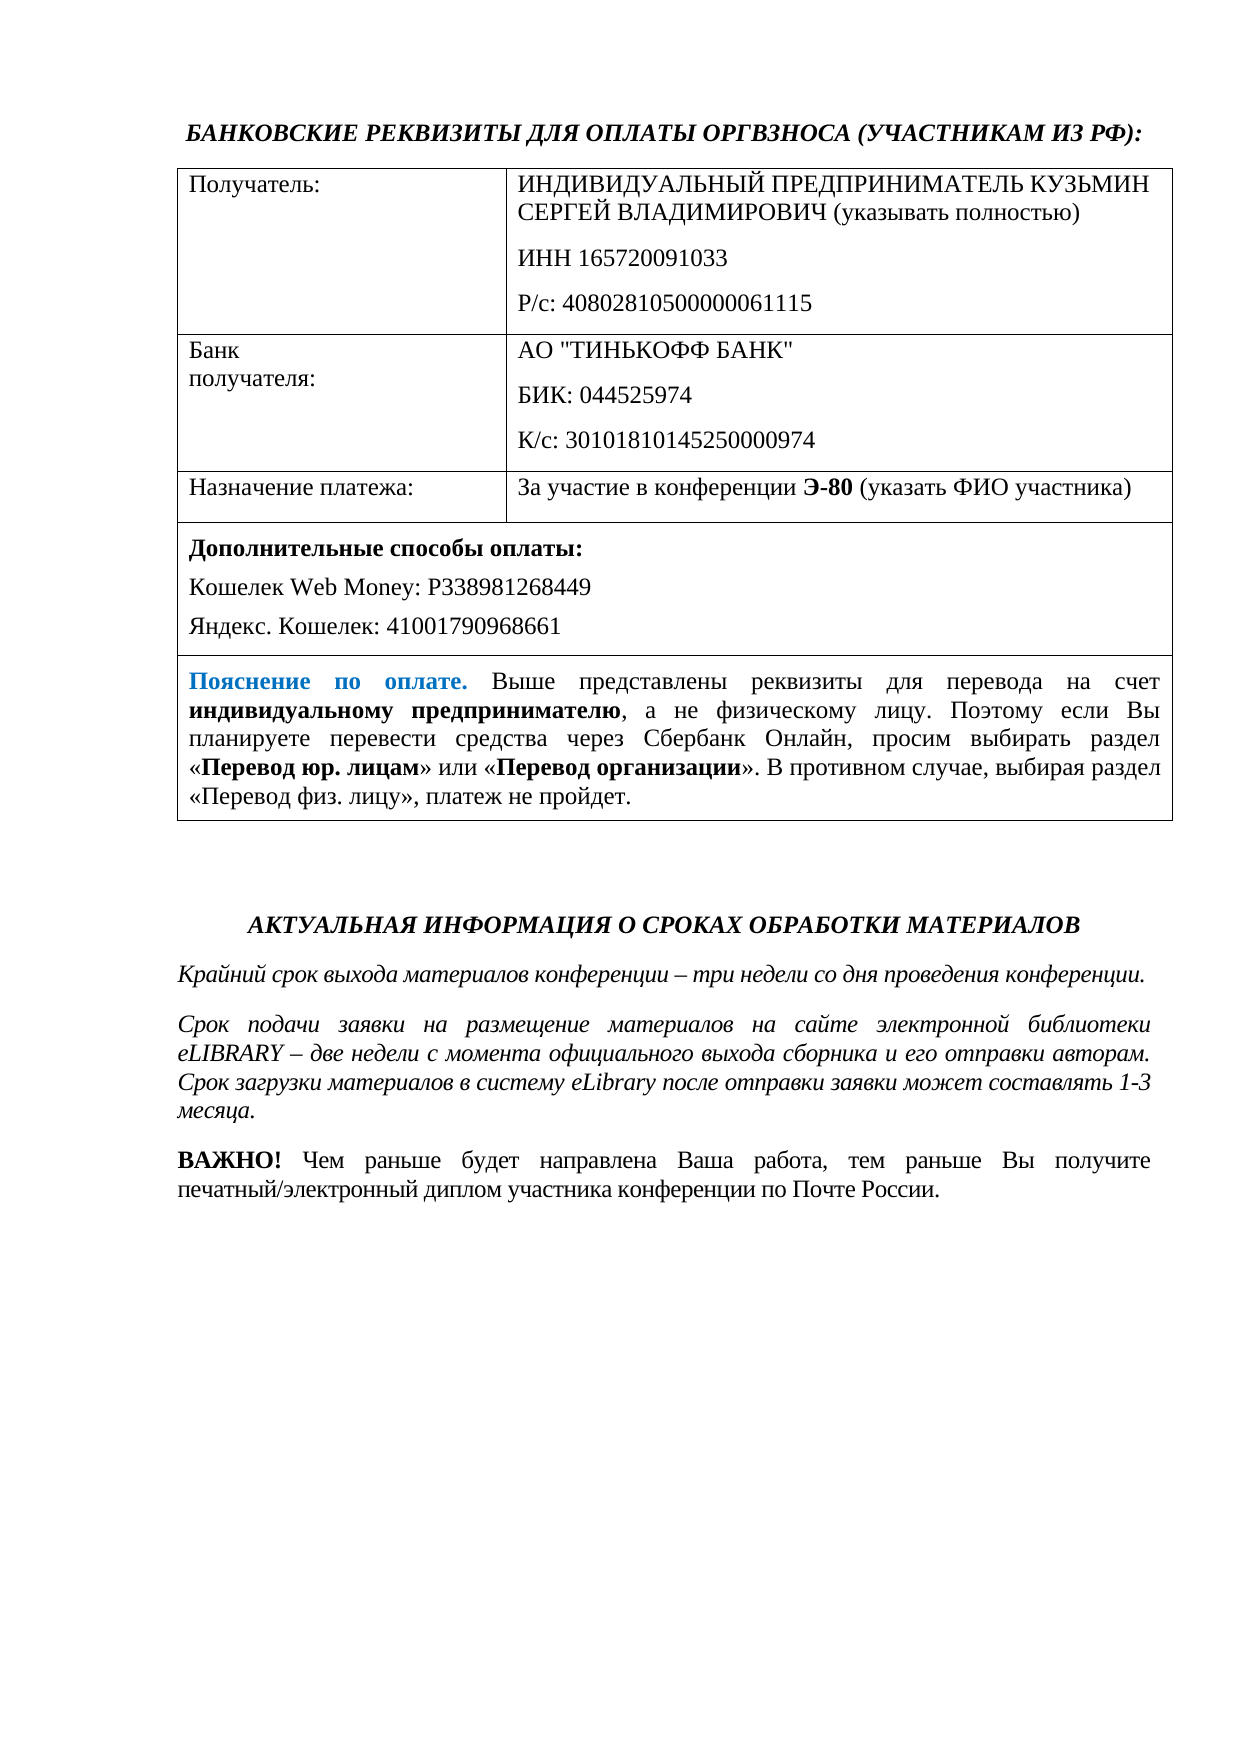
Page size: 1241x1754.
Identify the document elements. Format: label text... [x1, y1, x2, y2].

table_header Получатель: [178, 169, 506, 334]
text Срок подачи заявки на размещение материалов на сайте электронной библиотеки eLIBRARY – две недели с момента официального выхода сборника и его отправки авторам. Срок загрузки материалов в систему eLibrary после отправки заявки может составлять 1-3 месяца. [177, 1009, 1152, 1124]
table_cell Пояснение по оплате. Выше представлены реквизиты для перевода на счет индивидуальному предпринимателю, а не физическому лицу. Поэтому если Вы планируете перевести средства через Сбербанк Онлайн, просим выбирать раздел «Перевод юр. лицам» или «Перевод организации». В противном случае, выбирая раздел «Перевод физ. лицу», платеж не пройдет. [178, 656, 1172, 820]
table_cell Назначение платежа: [178, 472, 506, 522]
table_cell Дополнительные способы оплаты: Кошелек Web Money: P338981268449 Яндекс. Кошелек: 41001790968661 [178, 523, 1172, 654]
table_cell АО "ТИНЬКОФФ БАНК" БИК: 044525974 К/с: 30101810145250000974 [507, 335, 1172, 471]
table_cell За участие в конференции Э-80 (указать ФИО участника) [507, 472, 1172, 522]
text ВАЖНО! Чем раньше будет направлена Ваша работа, тем раньше Вы получите печатный/электронный диплом участника конференции по Почте России. [177, 1145, 1152, 1202]
text Крайний срок выхода материалов конференции – три недели со дня проведения конференции. [177, 959, 1152, 988]
text АКТУАЛЬНАЯ ИНФОРМАЦИЯ О СРОКАХ ОБРАБОТКИ МАТЕРИАЛОВ [177, 910, 1152, 939]
table_header ИНДИВИДУАЛЬНЫЙ ПРЕДПРИНИМАТЕЛЬ КУЗЬМИН СЕРГЕЙ ВЛАДИМИРОВИЧ (указывать полностью) ИНН 165720091033 Р/с: 40802810500000061115 [507, 169, 1172, 334]
table_cell Банк получателя: [178, 335, 506, 471]
text БАНКОВСКИЕ РЕКВИЗИТЫ ДЛЯ ОПЛАТЫ ОРГВЗНОСА (УЧАСТНИКАМ ИЗ РФ): [177, 118, 1152, 147]
